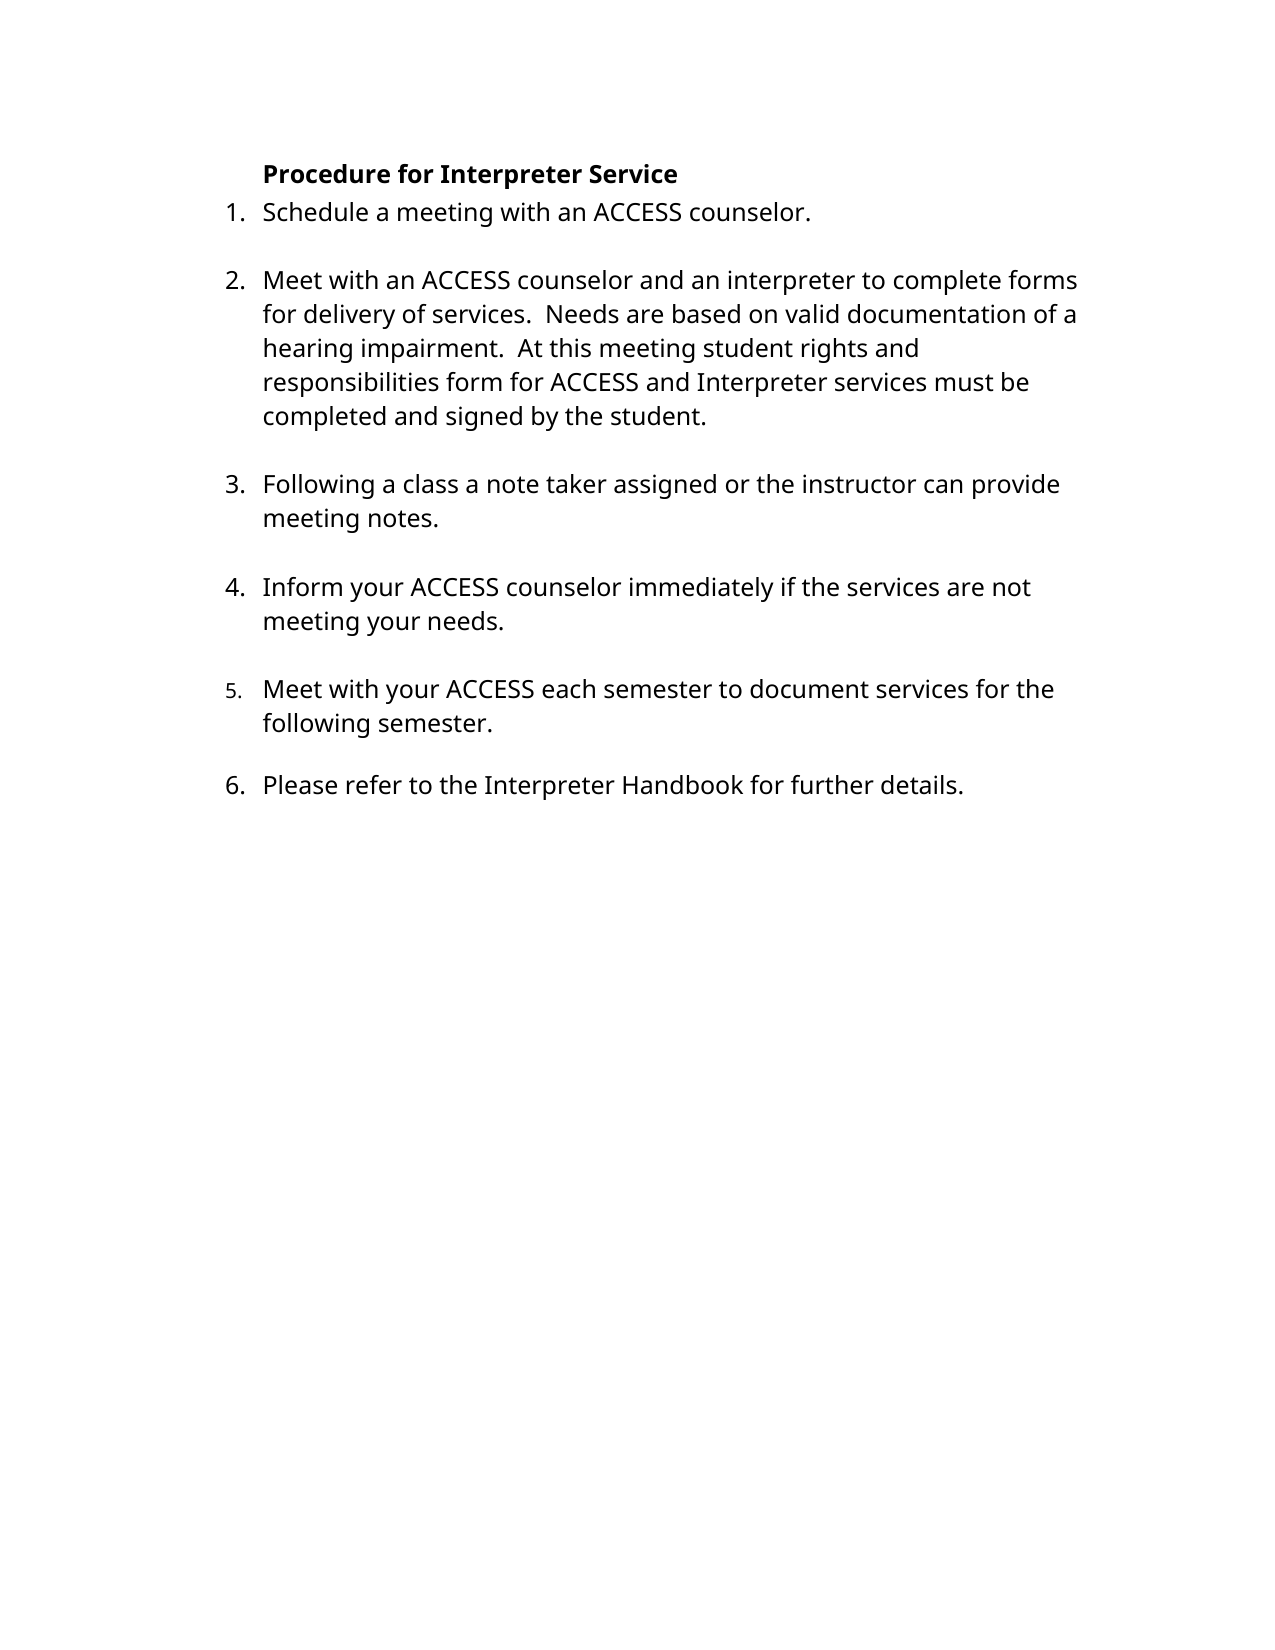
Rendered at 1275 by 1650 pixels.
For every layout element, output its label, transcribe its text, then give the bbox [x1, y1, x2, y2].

list Following a class a note taker assigned or the instructor can provide meeting notes. [225, 467, 1087, 535]
list Meet with an ACCESS counselor and an interpreter to complete forms for delivery of services. Needs are based on valid documentation of a hearing impairment. At this meeting student rights and responsibilities form for ACCESS and Interpreter services must be completed and signed by the student. [225, 263, 1087, 433]
list Inform your ACCESS counselor immediately if the services are not meeting your needs. [225, 569, 1087, 637]
list Meet with your ACCESS each semester to document services for the following semester. [225, 671, 1087, 739]
list Please refer to the Interpreter Handbook for further details. [225, 768, 1087, 802]
list Schedule a meeting with an ACCESS counselor. [225, 194, 1087, 228]
subtitle Procedure for Interpreter Service [262, 156, 1087, 190]
